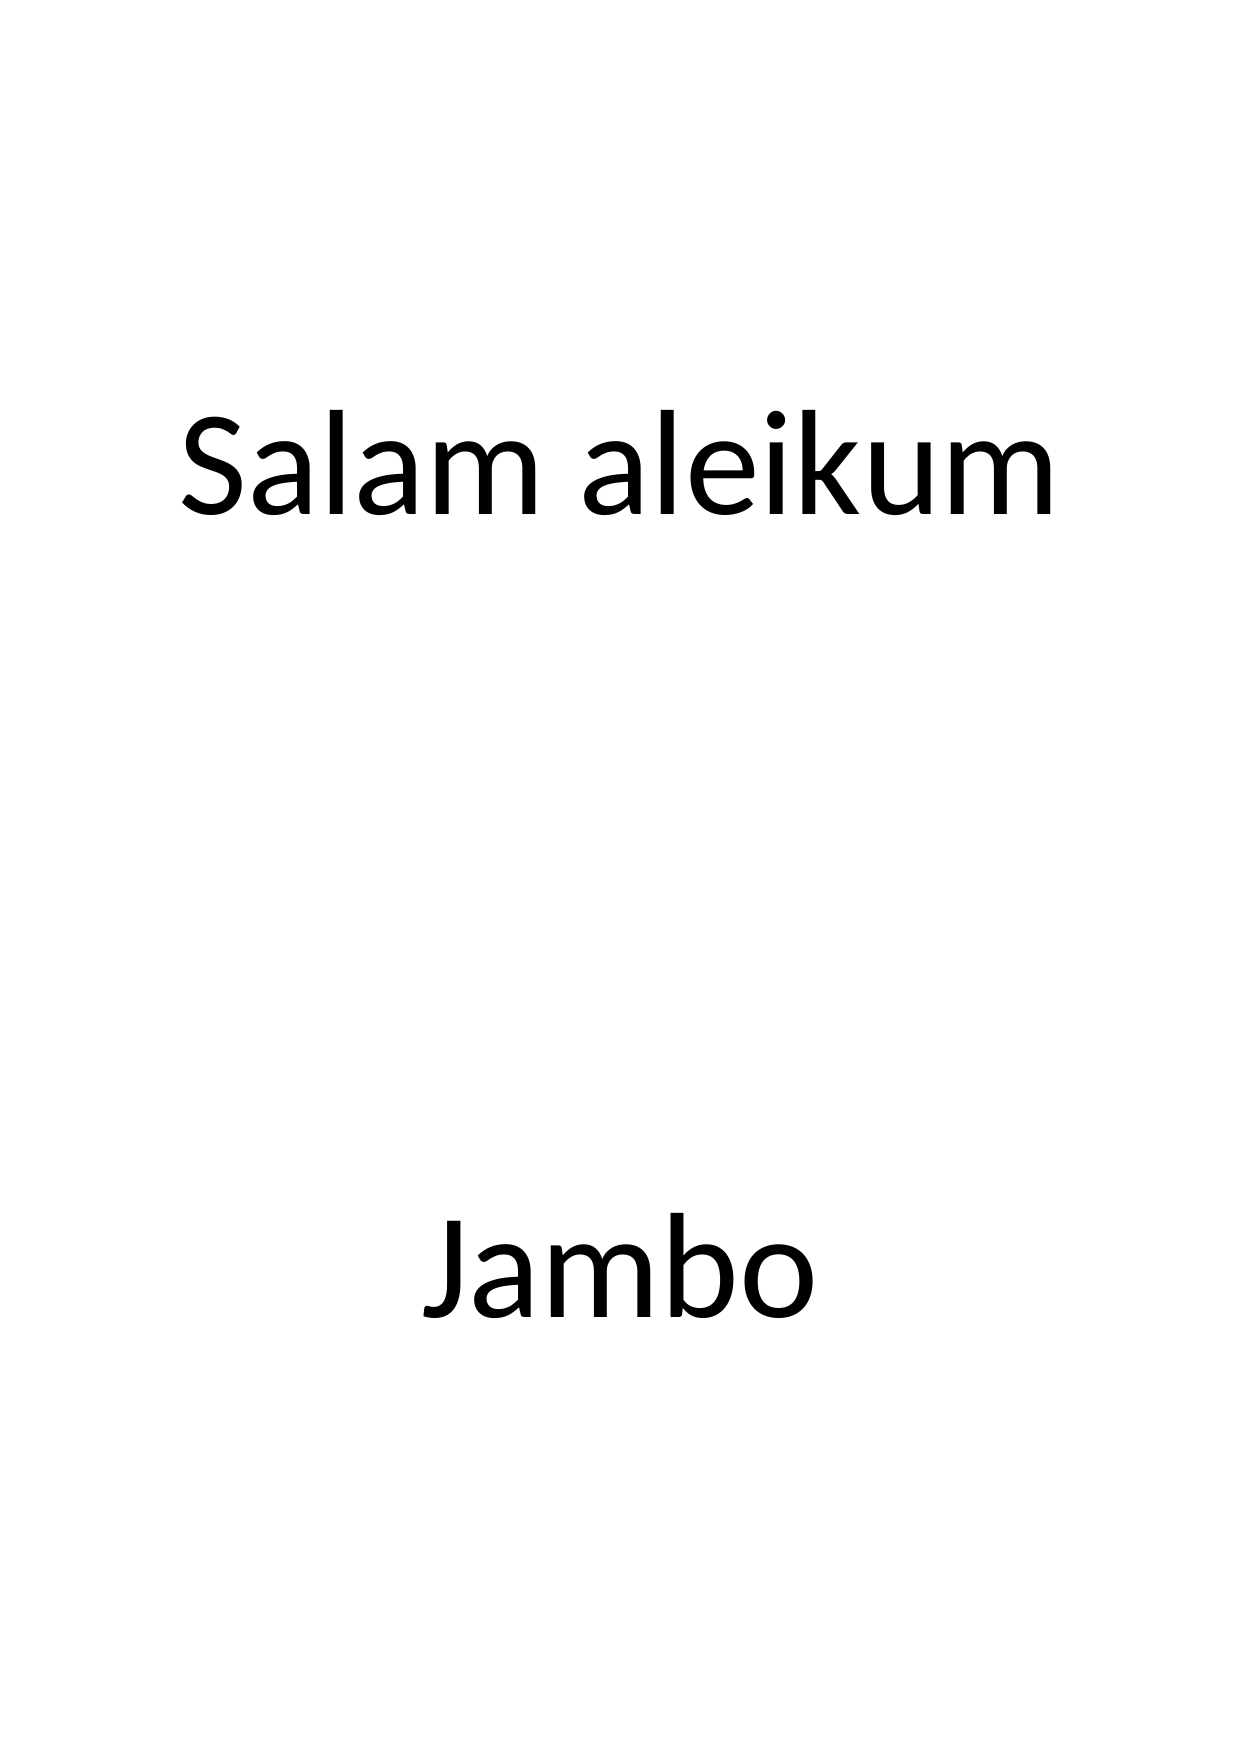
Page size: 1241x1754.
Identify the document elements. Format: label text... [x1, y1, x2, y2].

table_header Salam aleikum [59, 59, 1180, 862]
table_cell Jambo [59, 862, 1180, 1665]
